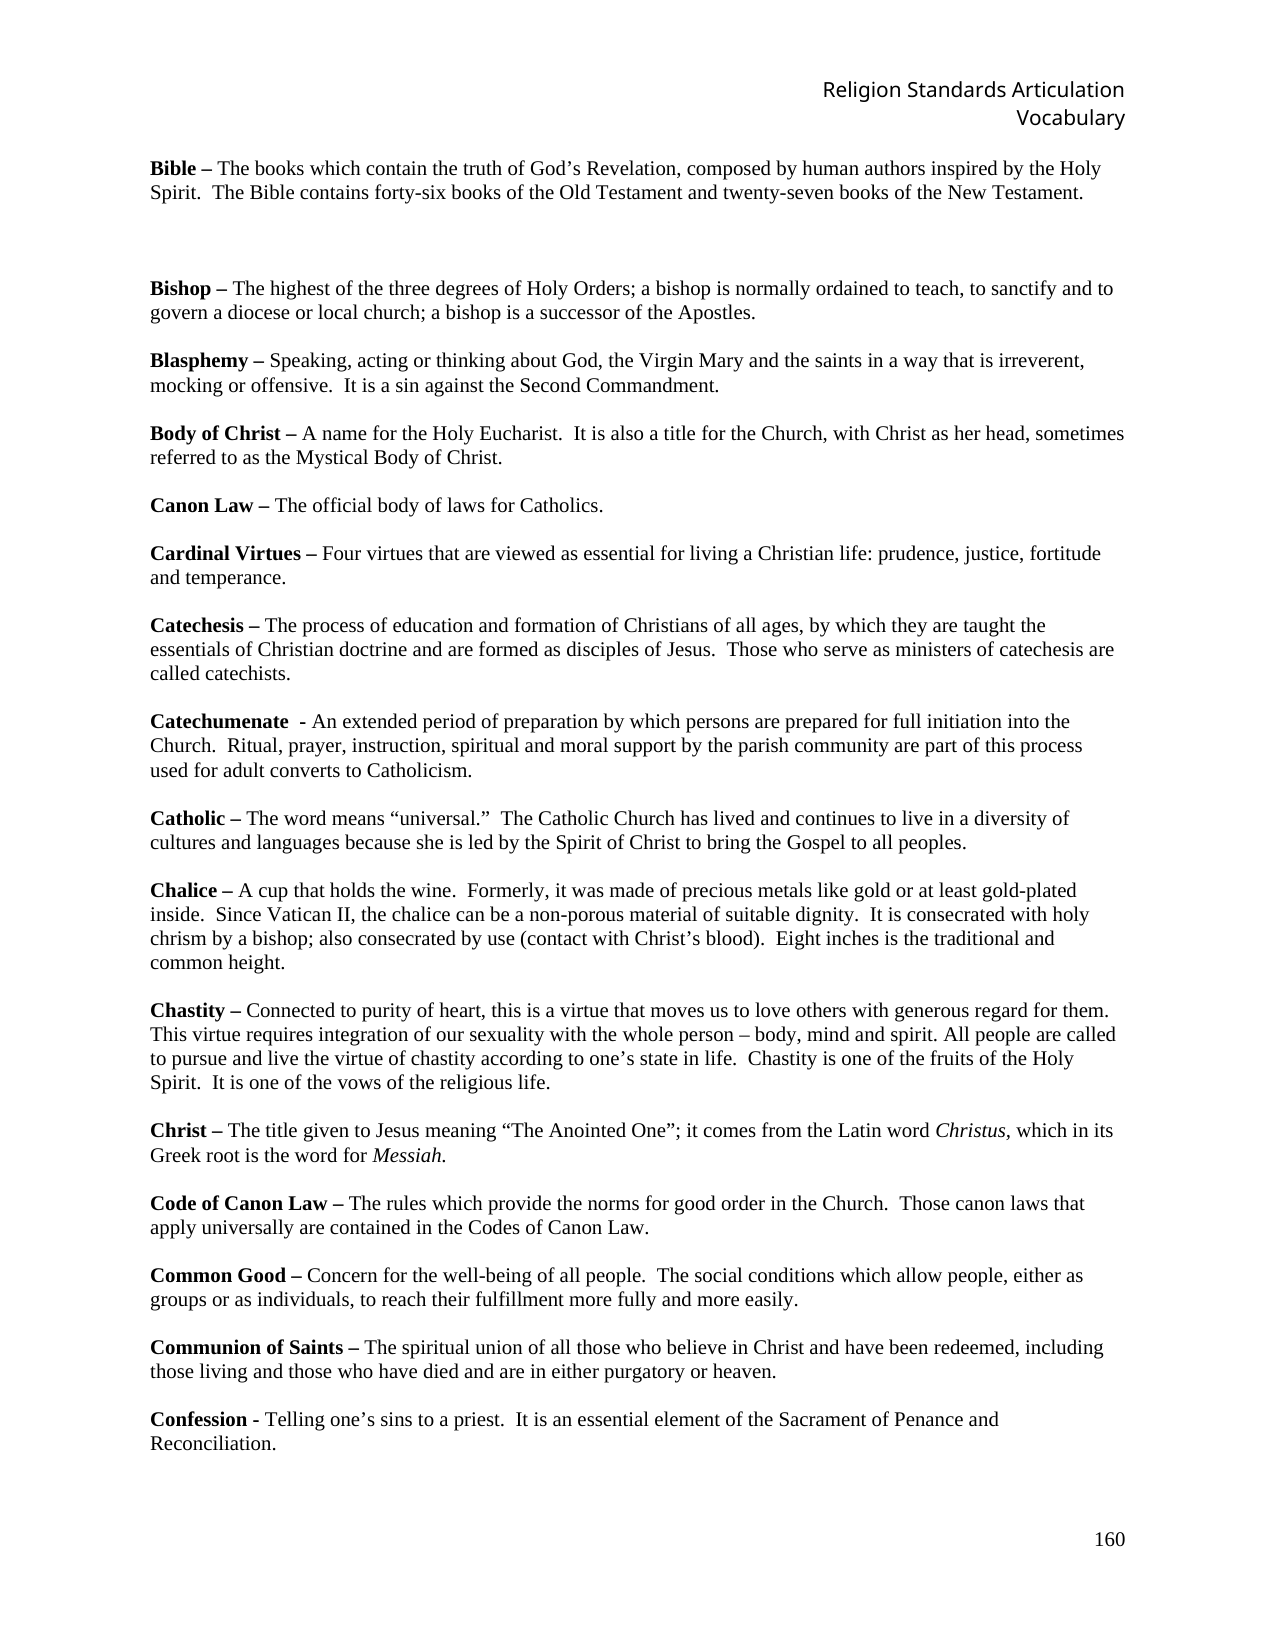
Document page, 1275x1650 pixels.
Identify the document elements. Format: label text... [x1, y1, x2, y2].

text Chastity – Connected to purity of heart, this is a virtue that moves us to love others with generous regard for them. This virtue requires integration of our sexuality with the whole person – body, mind and spirit. All people are called to pursue and live the virtue of chastity according to one’s state in life. Chastity is one of the fruits of the Holy Spirit. It is one of the vows of the religious life. [150, 998, 1125, 1094]
text Cardinal Virtues – Four virtues that are viewed as essential for living a Christian life: prudence, justice, fortitude and temperance. [150, 541, 1125, 589]
text Canon Law – The official body of laws for Catholics. [150, 493, 1125, 517]
text Christ – The title given to Jesus meaning “The Anointed One”; it comes from the Latin word Christus, which in its Greek root is the word for Messiah. [150, 1118, 1125, 1167]
text Catholic – The word means “universal.” The Catholic Church has lived and continues to live in a diversity of cultures and languages because she is led by the Spirit of Christ to bring the Gospel to all peoples. [150, 806, 1125, 854]
text Bible – The books which contain the truth of God’s Revelation, composed by human authors inspired by the Holy Spirit. The Bible contains forty-six books of the Old Testament and twenty-seven books of the New Testament. [150, 156, 1125, 204]
text Chalice – A cup that holds the wine. Formerly, it was made of precious metals like gold or at least gold-plated inside. Since Vatican II, the chalice can be a non-porous material of suitable dignity. It is consecrated with holy chrism by a bishop; also consecrated by use (contact with Christ’s blood). Eight inches is the traditional and common height. [150, 878, 1125, 974]
text Catechesis – The process of education and formation of Christians of all ages, by which they are taught the essentials of Christian doctrine and are formed as disciples of Jesus. Those who serve as ministers of catechesis are called catechists. [150, 613, 1125, 685]
text Catechumenate - An extended period of preparation by which persons are prepared for full initiation into the Church. Ritual, prayer, instruction, spiritual and moral support by the parish community are part of this process used for adult converts to Catholicism. [150, 709, 1125, 782]
text Communion of Saints – The spiritual union of all those who believe in Christ and have been redeemed, including those living and those who have died and are in either purgatory or heaven. [150, 1335, 1125, 1383]
text Blasphemy – Speaking, acting or thinking about God, the Virgin Mary and the saints in a way that is irreverent, mocking or offensive. It is a sin against the Second Commandment. [150, 348, 1125, 397]
text Bishop – The highest of the three degrees of Holy Orders; a bishop is normally ordained to teach, to sanctify and to govern a diocese or local church; a bishop is a successor of the Apostles. [150, 276, 1125, 324]
text Confession - Telling one’s sins to a priest. It is an essential element of the Sacrament of Penance and Reconciliation. [150, 1407, 1125, 1455]
text Code of Canon Law – The rules which provide the norms for good order in the Church. Those canon laws that apply universally are contained in the Codes of Canon Law. [150, 1191, 1125, 1239]
text Body of Christ – A name for the Holy Eucharist. It is also a title for the Church, with Christ as her head, sometimes referred to as the Mystical Body of Christ. [150, 421, 1125, 469]
text Common Good – Concern for the well-being of all people. The social conditions which allow people, either as groups or as individuals, to reach their fulfillment more fully and more easily. [150, 1263, 1125, 1311]
